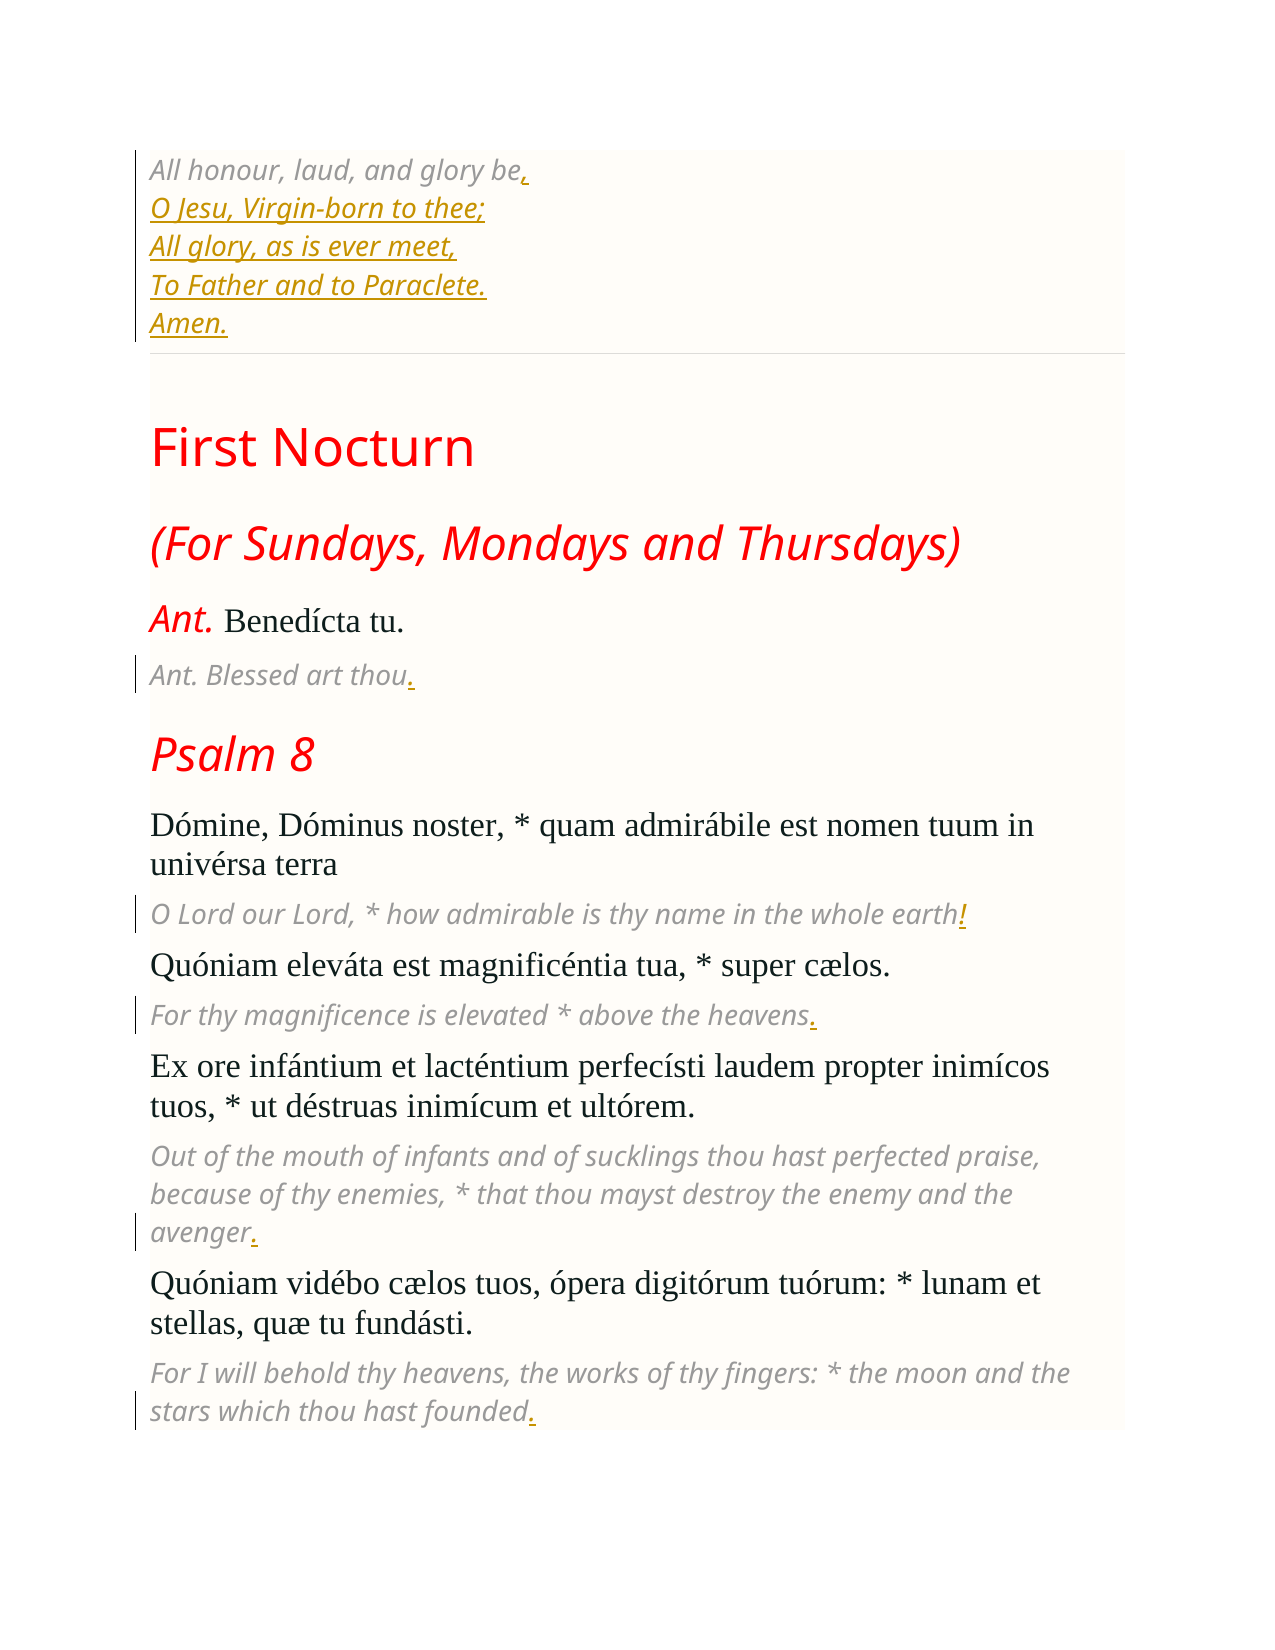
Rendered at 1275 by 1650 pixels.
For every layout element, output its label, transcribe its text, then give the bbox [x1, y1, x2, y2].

text Quóniam vidébo cælos tuos, ópera digitórum tuórum: * lunam et stellas, quæ tu fundásti. [150, 1263, 1125, 1342]
text Out of the mouth of infants and of sucklings thou hast perfected praise, because of thy enemies, * that thou mayst destroy the enemy and the avenger [150, 1136, 1125, 1251]
text Dómine, Dóminus noster, * quam admirábile est nomen tuum in univérsa terra [150, 804, 1125, 883]
text Quóniam eleváta est magnificéntia tua, * super cælos. [150, 944, 1125, 984]
text For I will behold thy heavens, the works of thy fingers: * the moon and the stars which thou hast founded [150, 1353, 1125, 1430]
text Ex ore infántium et lacténtium perfecísti laudem propter inimícos tuos, * ut déstruas inimícum et ultórem. [150, 1046, 1125, 1124]
text For thy magnificence is elevated * above the heavens [150, 996, 1125, 1034]
text O Lord our Lord, * how admirable is thy name in the whole earth [150, 895, 1125, 933]
text (For Sundays, Mondays and Thursdays) [150, 510, 1125, 574]
text First Nocturn [150, 409, 1125, 482]
text Ant. Benedícta tu. [150, 592, 1125, 643]
text Psalm 8 [150, 722, 1125, 785]
text Ant. Blessed art thou [150, 655, 1125, 693]
text All honour, laud, and glory be [150, 150, 1125, 342]
